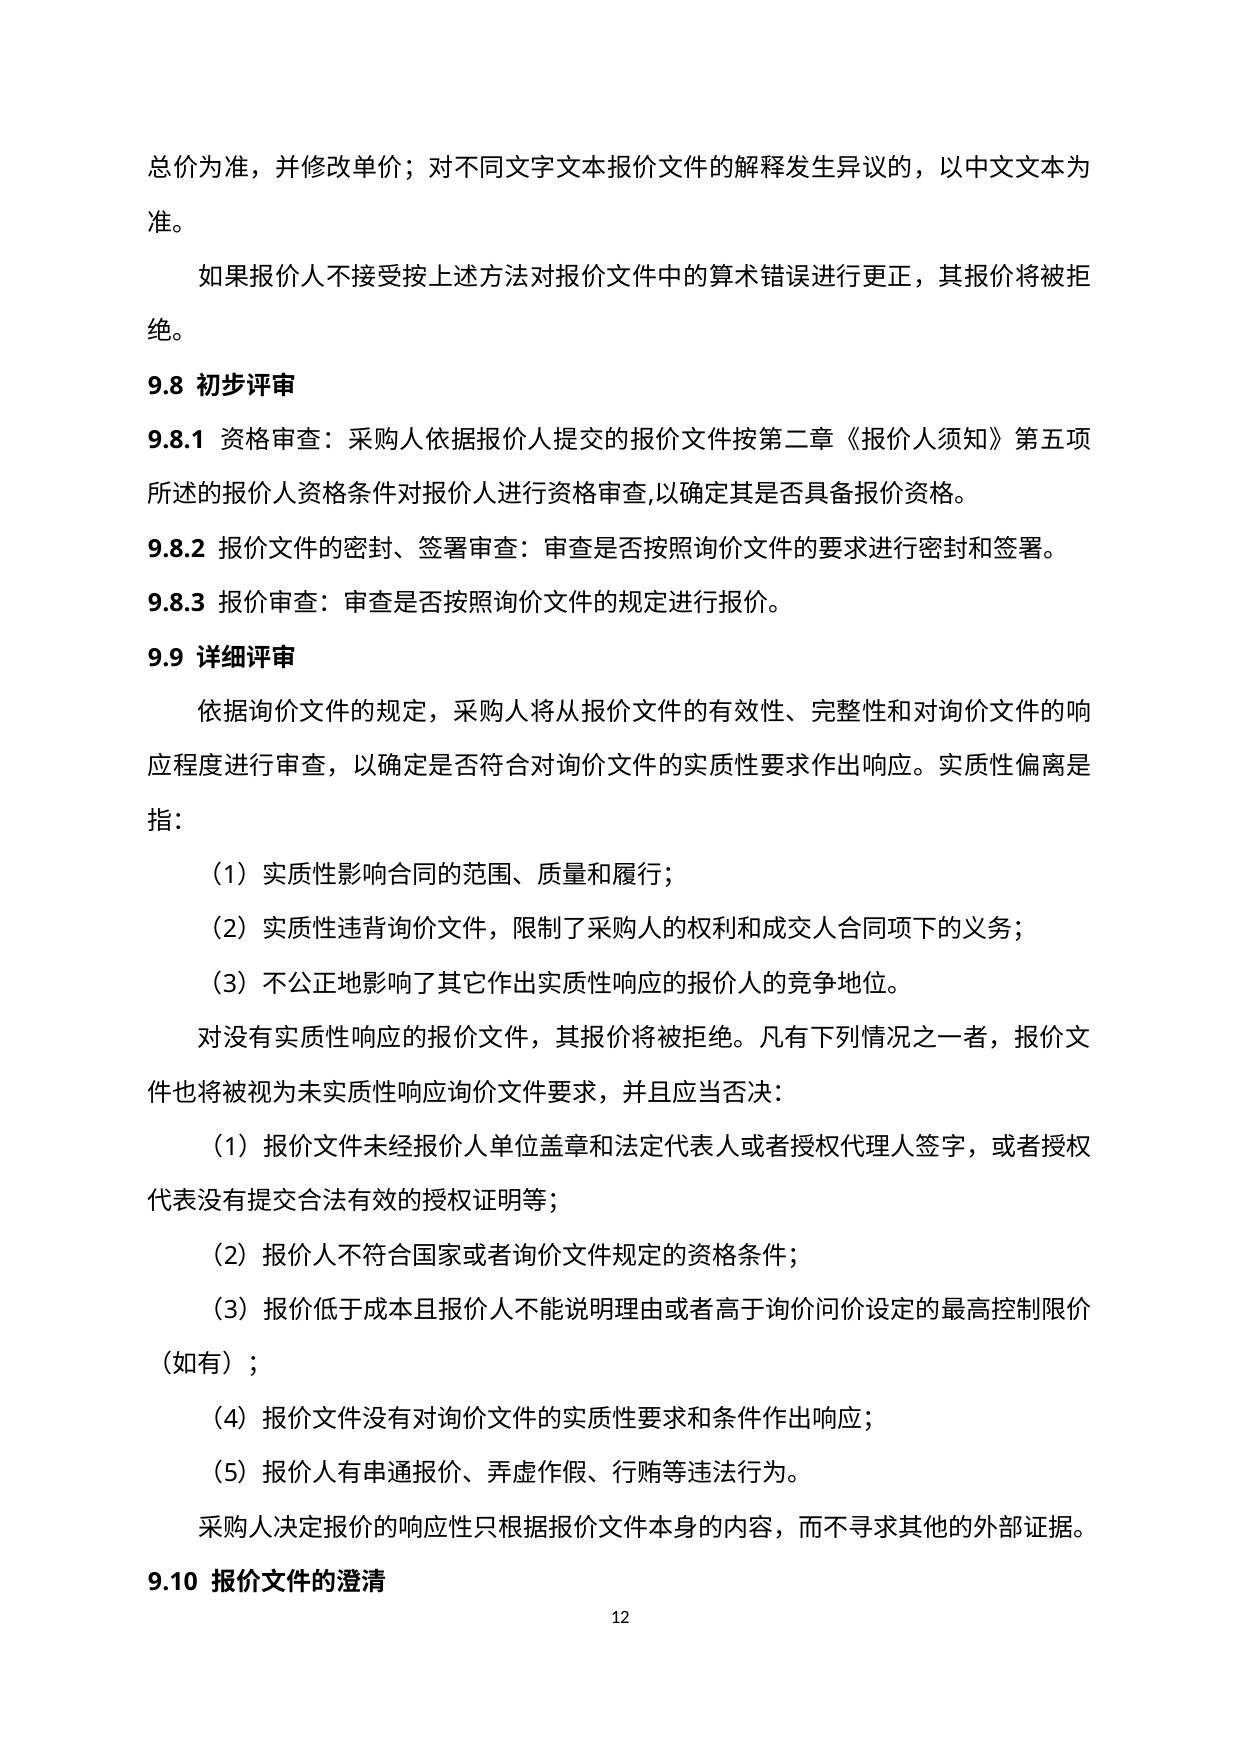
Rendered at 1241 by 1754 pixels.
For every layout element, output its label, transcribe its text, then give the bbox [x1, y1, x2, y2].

text 9.8 初步评审 [148, 365, 1092, 401]
text 9.9 详细评审 [148, 637, 1092, 673]
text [148, 148, 1092, 238]
text 9.8.1 资格审查：采购人依据报价人提交的报价文件按第二章《报价人须知》第五项所述的报价人资格条件对报价人进行资格审查,以确定其是否具备报价资格。 [148, 419, 1092, 510]
text 如果报价人不接受按上述方法对报价文件中的算术错误进行更正，其报价将被拒绝。 [148, 256, 1092, 347]
text （3）报价低于成本且报价人不能说明理由或者高于询价问价设定的最高控制限价（如有）； [148, 1289, 1092, 1380]
text 依据询价文件的规定，采购人将从报价文件的有效性、完整性和对询价文件的响应程度进行审查，以确定是否符合对询价文件的实质性要求作出响应。实质性偏离是指： [148, 691, 1092, 836]
text 9.8.3 报价审查：审查是否按照询价文件的规定进行报价。 [148, 583, 1092, 619]
text （3）不公正地影响了其它作出实质性响应的报价人的竞争地位。 [148, 963, 1092, 999]
text （4）报价文件没有对询价文件的实质性要求和条件作出响应； [148, 1398, 1092, 1434]
text （1）报价文件未经报价人单位盖章和法定代表人或者授权代理人签字，或者授权代表没有提交合法有效的授权证明等； [148, 1126, 1092, 1217]
text 9.8.2 报价文件的密封、签署审查：审查是否按照询价文件的要求进行密封和签署。 [148, 528, 1092, 564]
text 9.10 报价文件的澄清 [148, 1561, 1092, 1598]
text 对没有实质性响应的报价文件，其报价将被拒绝。凡有下列情况之一者，报价文件也将被视为未实质性响应询价文件要求，并且应当否决： [148, 1018, 1092, 1108]
text （2）报价人不符合国家或者询价文件规定的资格条件； [148, 1235, 1092, 1271]
text （1）实质性影响合同的范围、质量和履行； [148, 854, 1092, 891]
text （5）报价人有串通报价、弄虚作假、行贿等违法行为。 [148, 1453, 1092, 1489]
text 采购人决定报价的响应性只根据报价文件本身的内容，而不寻求其他的外部证据。 [148, 1507, 1092, 1543]
text （2）实质性违背询价文件，限制了采购人的权利和成交人合同项下的义务； [148, 909, 1092, 945]
